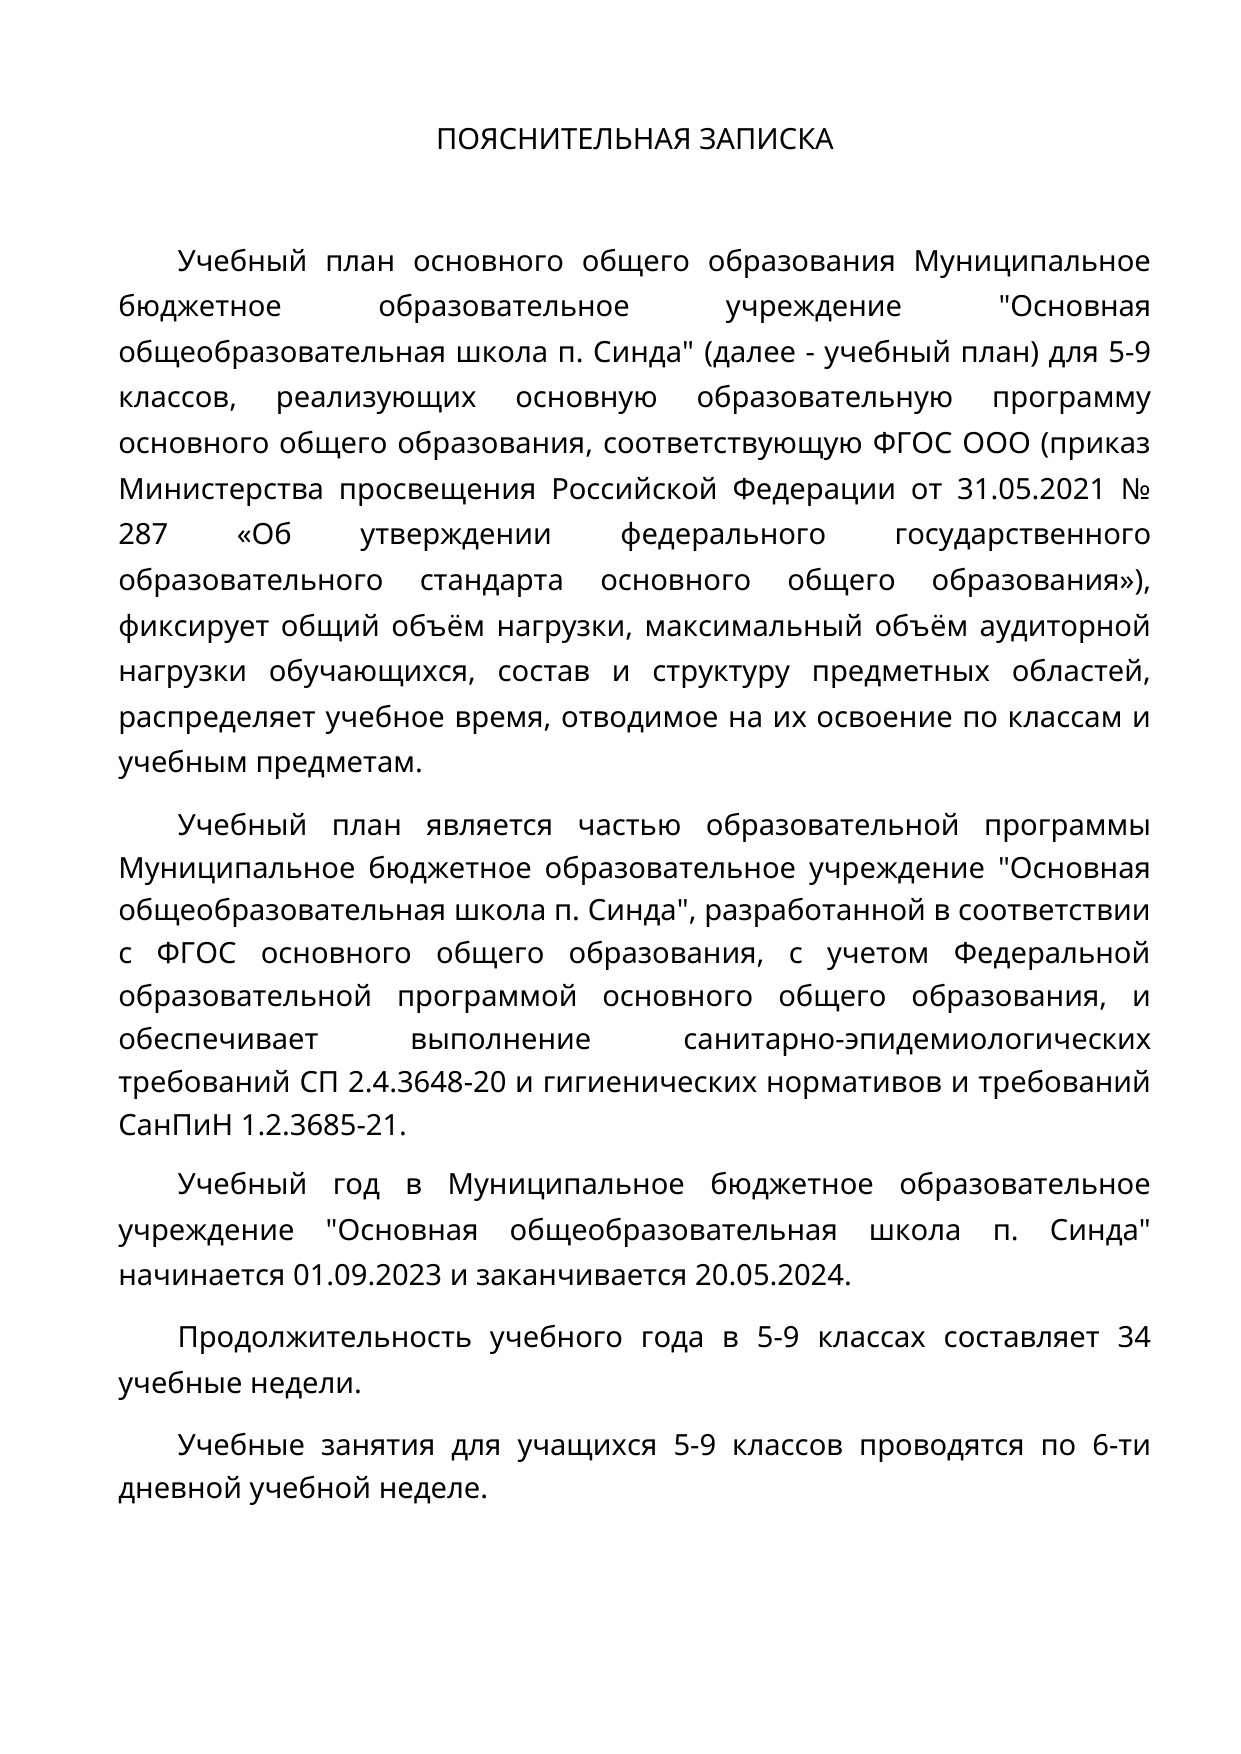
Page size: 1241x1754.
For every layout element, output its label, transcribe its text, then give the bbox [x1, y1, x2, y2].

text Продолжительность учебного года в 5-9 классах составляет 34 учебные недели. [118, 1317, 1152, 1402]
text Учебный план является частью образовательной программы Муниципальное бюджетное образовательное учреждение "Основная общеобразовательная школа п. Синда", разработанной в соответствии с ФГОС основного общего образования, с учетом Федеральной образовательной программой основного общего образования, и обеспечивает выполнение санитарно-эпидемиологических требований СП 2.4.3648-20 и гигиенических нормативов и требований СанПиН 1.2.3685-21. [118, 804, 1152, 1143]
text Учебный план основного общего образования Муниципальное бюджетное образовательное учреждение "Основная общеобразовательная школа п. Синда" (далее - учебный план) для 5-9 классов, реализующих основную образовательную программу основного общего образования, соответствующую ФГОС ООО (приказ Министерства просвещения Российской Федерации от 31.05.2021 № 287 «Об утверждении федерального государственного образовательного стандарта основного общего образования»), фиксирует общий объём нагрузки, максимальный объём аудиторной нагрузки обучающихся, состав и структуру предметных областей, распределяет учебное время, отводимое на их освоение по классам и учебным предметам. [118, 240, 1152, 781]
text Учебные занятия для учащихся 5-9 классов проводятся по 6-ти дневной учебной неделе. [118, 1425, 1152, 1507]
text Учебный год в Муниципальное бюджетное образовательное учреждение "Основная общеобразовательная школа п. Синда" начинается 01.09.2023 и заканчивается 20.05.2024. [118, 1163, 1152, 1294]
text ПОЯСНИТЕЛЬНАЯ ЗАПИСКА [118, 118, 1152, 158]
